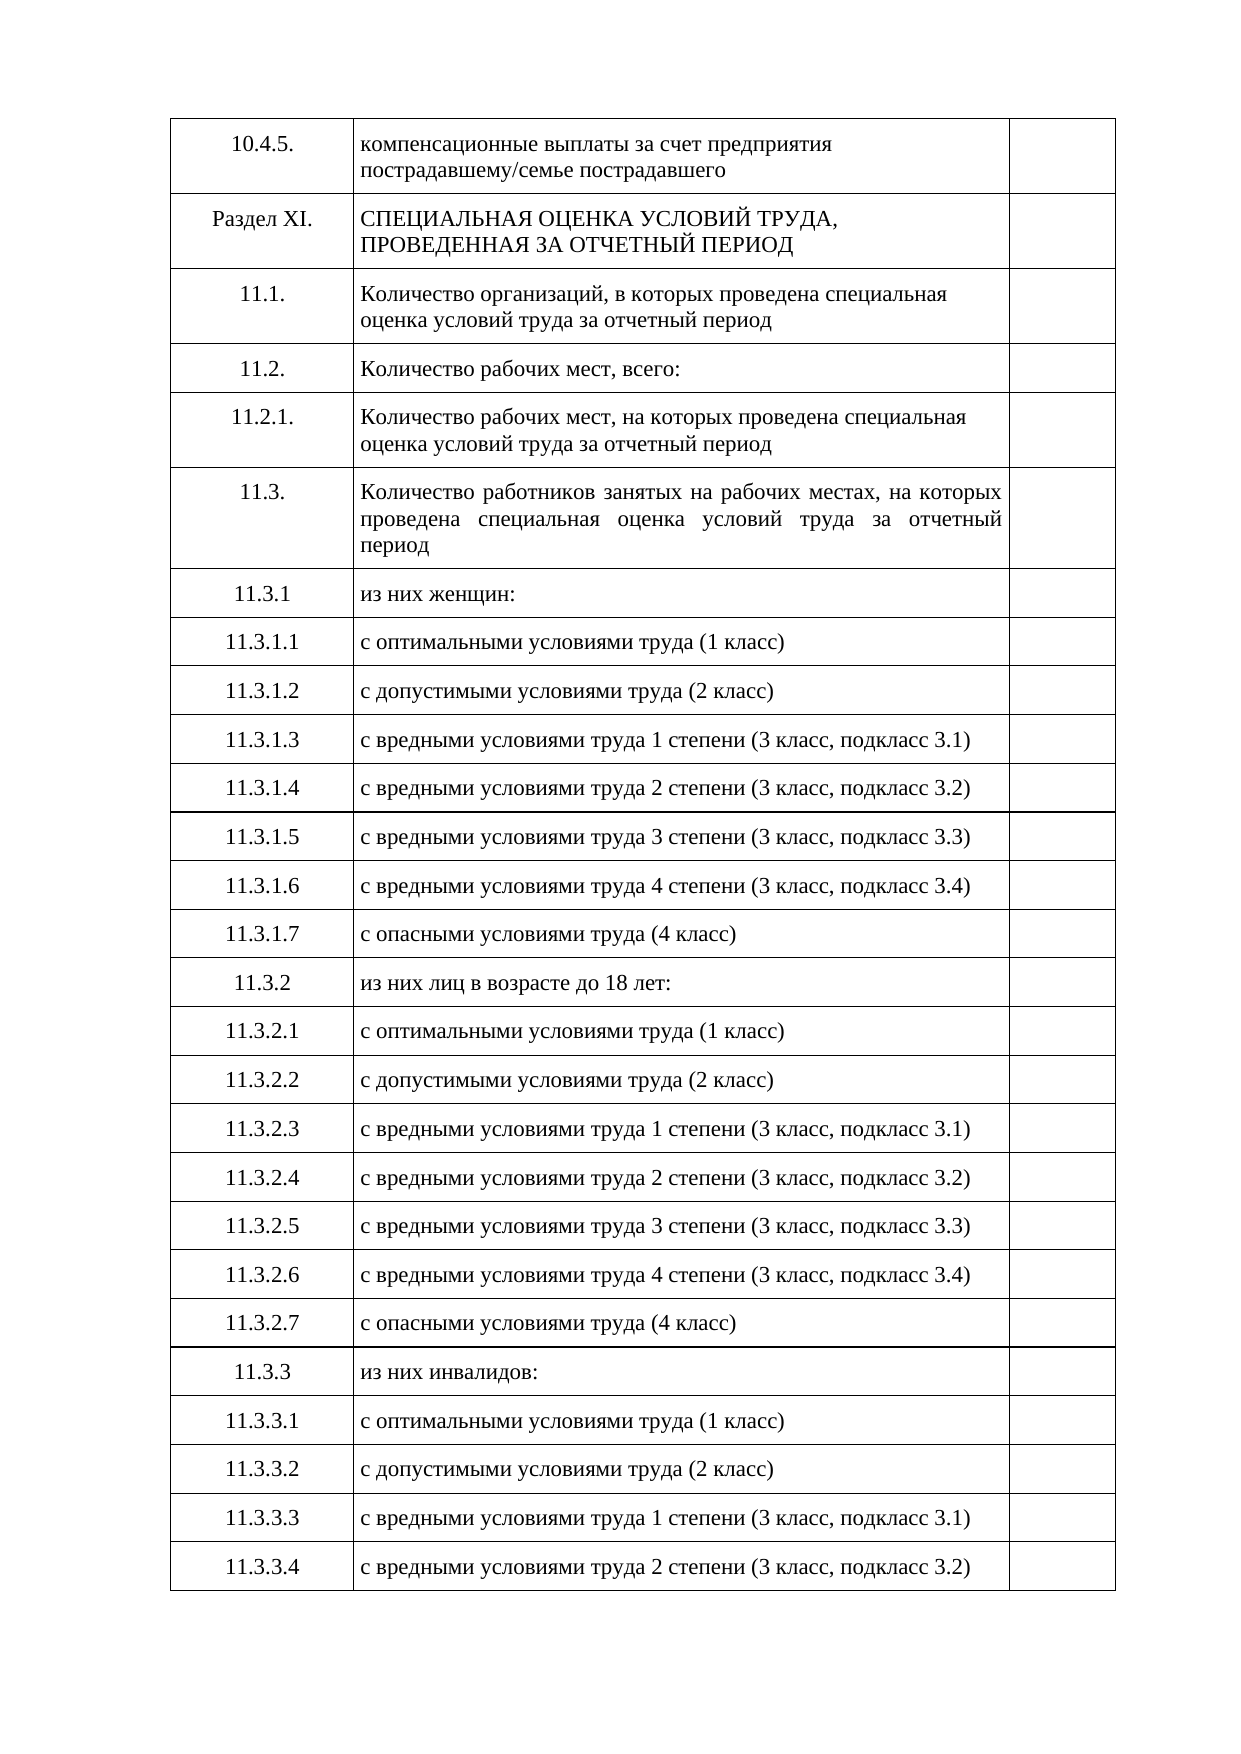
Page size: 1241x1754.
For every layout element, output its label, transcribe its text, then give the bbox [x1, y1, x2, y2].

table_cell 11.3.2.7 [171, 1299, 353, 1346]
table_cell 11.3.1.2 [171, 666, 353, 714]
table_cell с вредными условиями труда 4 степени (3 класс, подкласс 3.4) [354, 861, 1009, 909]
table_cell [1010, 1396, 1115, 1444]
table_cell 11.3.2.6 [171, 1250, 353, 1298]
table_cell 11.2. [171, 344, 353, 392]
table_cell [1010, 1202, 1115, 1249]
table_cell из них женщин: [354, 569, 1009, 617]
table_cell [1010, 1348, 1115, 1395]
table_cell с вредными условиями труда 1 степени (3 класс, подкласс 3.1) [354, 1494, 1009, 1541]
table_cell [1010, 194, 1115, 268]
table_cell [1010, 1445, 1115, 1492]
table_cell [1010, 269, 1115, 343]
table_cell [1010, 666, 1115, 714]
table_cell 11.3.1.4 [171, 764, 353, 811]
table_cell [1010, 715, 1115, 763]
table_cell с оптимальными условиями труда (1 класс) [354, 1007, 1009, 1054]
table_cell [1010, 1542, 1115, 1590]
table_cell с вредными условиями труда 3 степени (3 класс, подкласс 3.3) [354, 813, 1009, 860]
table_cell [1010, 1104, 1115, 1152]
table_cell с вредными условиями труда 4 степени (3 класс, подкласс 3.4) [354, 1250, 1009, 1298]
table_cell с вредными условиями труда 3 степени (3 класс, подкласс 3.3) [354, 1202, 1009, 1249]
table_cell 11.3.2 [171, 958, 353, 1006]
table_cell с опасными условиями труда (4 класс) [354, 1299, 1009, 1346]
table_cell [1010, 1494, 1115, 1541]
table_cell 11.3.1.5 [171, 813, 353, 860]
table_cell 11.3.2.4 [171, 1153, 353, 1201]
table_cell [1010, 1299, 1115, 1346]
table_cell [1010, 393, 1115, 467]
table_cell с вредными условиями труда 1 степени (3 класс, подкласс 3.1) [354, 715, 1009, 763]
table_cell 11.3.1.1 [171, 618, 353, 665]
table_cell [1010, 119, 1115, 193]
table_cell Количество организаций, в которых проведена специальная оценка условий труда за отчетный период [354, 269, 1009, 343]
table_cell 11.1. [171, 269, 353, 343]
table_cell 11.3.1 [171, 569, 353, 617]
table_cell из них лиц в возрасте до 18 лет: [354, 958, 1009, 1006]
table_cell [1010, 618, 1115, 665]
table_cell 11.3.2.1 [171, 1007, 353, 1054]
table_cell [1010, 1056, 1115, 1103]
table_cell компенсационные выплаты за счет предприятия пострадавшему/семье пострадавшего [354, 119, 1009, 193]
table_cell с вредными условиями труда 1 степени (3 класс, подкласс 3.1) [354, 1104, 1009, 1152]
table_cell с вредными условиями труда 2 степени (3 класс, подкласс 3.2) [354, 1542, 1009, 1590]
table_cell 11.3.3 [171, 1348, 353, 1395]
table_cell [1010, 910, 1115, 957]
table_cell с оптимальными условиями труда (1 класс) [354, 618, 1009, 665]
table_cell 11.3. [171, 468, 353, 568]
table_cell с оптимальными условиями труда (1 класс) [354, 1396, 1009, 1444]
table_cell 10.4.5. [171, 119, 353, 193]
table_cell 11.3.1.3 [171, 715, 353, 763]
table_cell [1010, 861, 1115, 909]
table_cell Количество работников занятых на рабочих местах, на которых проведена специальная оценка условий труда за отчетный период [354, 468, 1009, 568]
table_cell 11.3.1.7 [171, 910, 353, 957]
table_cell Количество рабочих мест, всего: [354, 344, 1009, 392]
table_cell с допустимыми условиями труда (2 класс) [354, 1445, 1009, 1492]
table_cell с допустимыми условиями труда (2 класс) [354, 666, 1009, 714]
table_cell [1010, 569, 1115, 617]
table_cell СПЕЦИАЛЬНАЯ ОЦЕНКА УСЛОВИЙ ТРУДА, ПРОВЕДЕННАЯ ЗА ОТЧЕТНЫЙ ПЕРИОД [354, 194, 1009, 268]
table_cell [1010, 958, 1115, 1006]
table_cell 11.3.2.2 [171, 1056, 353, 1103]
table_cell 11.3.3.4 [171, 1542, 353, 1590]
table_cell 11.2.1. [171, 393, 353, 467]
table_cell [1010, 813, 1115, 860]
table_cell [1010, 468, 1115, 568]
table_cell с допустимыми условиями труда (2 класс) [354, 1056, 1009, 1103]
table_cell 11.3.3.2 [171, 1445, 353, 1492]
table_cell Количество рабочих мест, на которых проведена специальная оценка условий труда за отчетный период [354, 393, 1009, 467]
table_cell 11.3.3.3 [171, 1494, 353, 1541]
table_cell с опасными условиями труда (4 класс) [354, 910, 1009, 957]
table_cell [1010, 344, 1115, 392]
table_cell Раздел XI. [171, 194, 353, 268]
table_cell 11.3.1.6 [171, 861, 353, 909]
table_cell 11.3.3.1 [171, 1396, 353, 1444]
table_cell [1010, 1007, 1115, 1054]
table_cell [1010, 1250, 1115, 1298]
table_cell [1010, 764, 1115, 811]
table_cell с вредными условиями труда 2 степени (3 класс, подкласс 3.2) [354, 764, 1009, 811]
table_cell [1010, 1153, 1115, 1201]
table_cell из них инвалидов: [354, 1348, 1009, 1395]
table_cell 11.3.2.5 [171, 1202, 353, 1249]
table_cell с вредными условиями труда 2 степени (3 класс, подкласс 3.2) [354, 1153, 1009, 1201]
table_cell 11.3.2.3 [171, 1104, 353, 1152]
